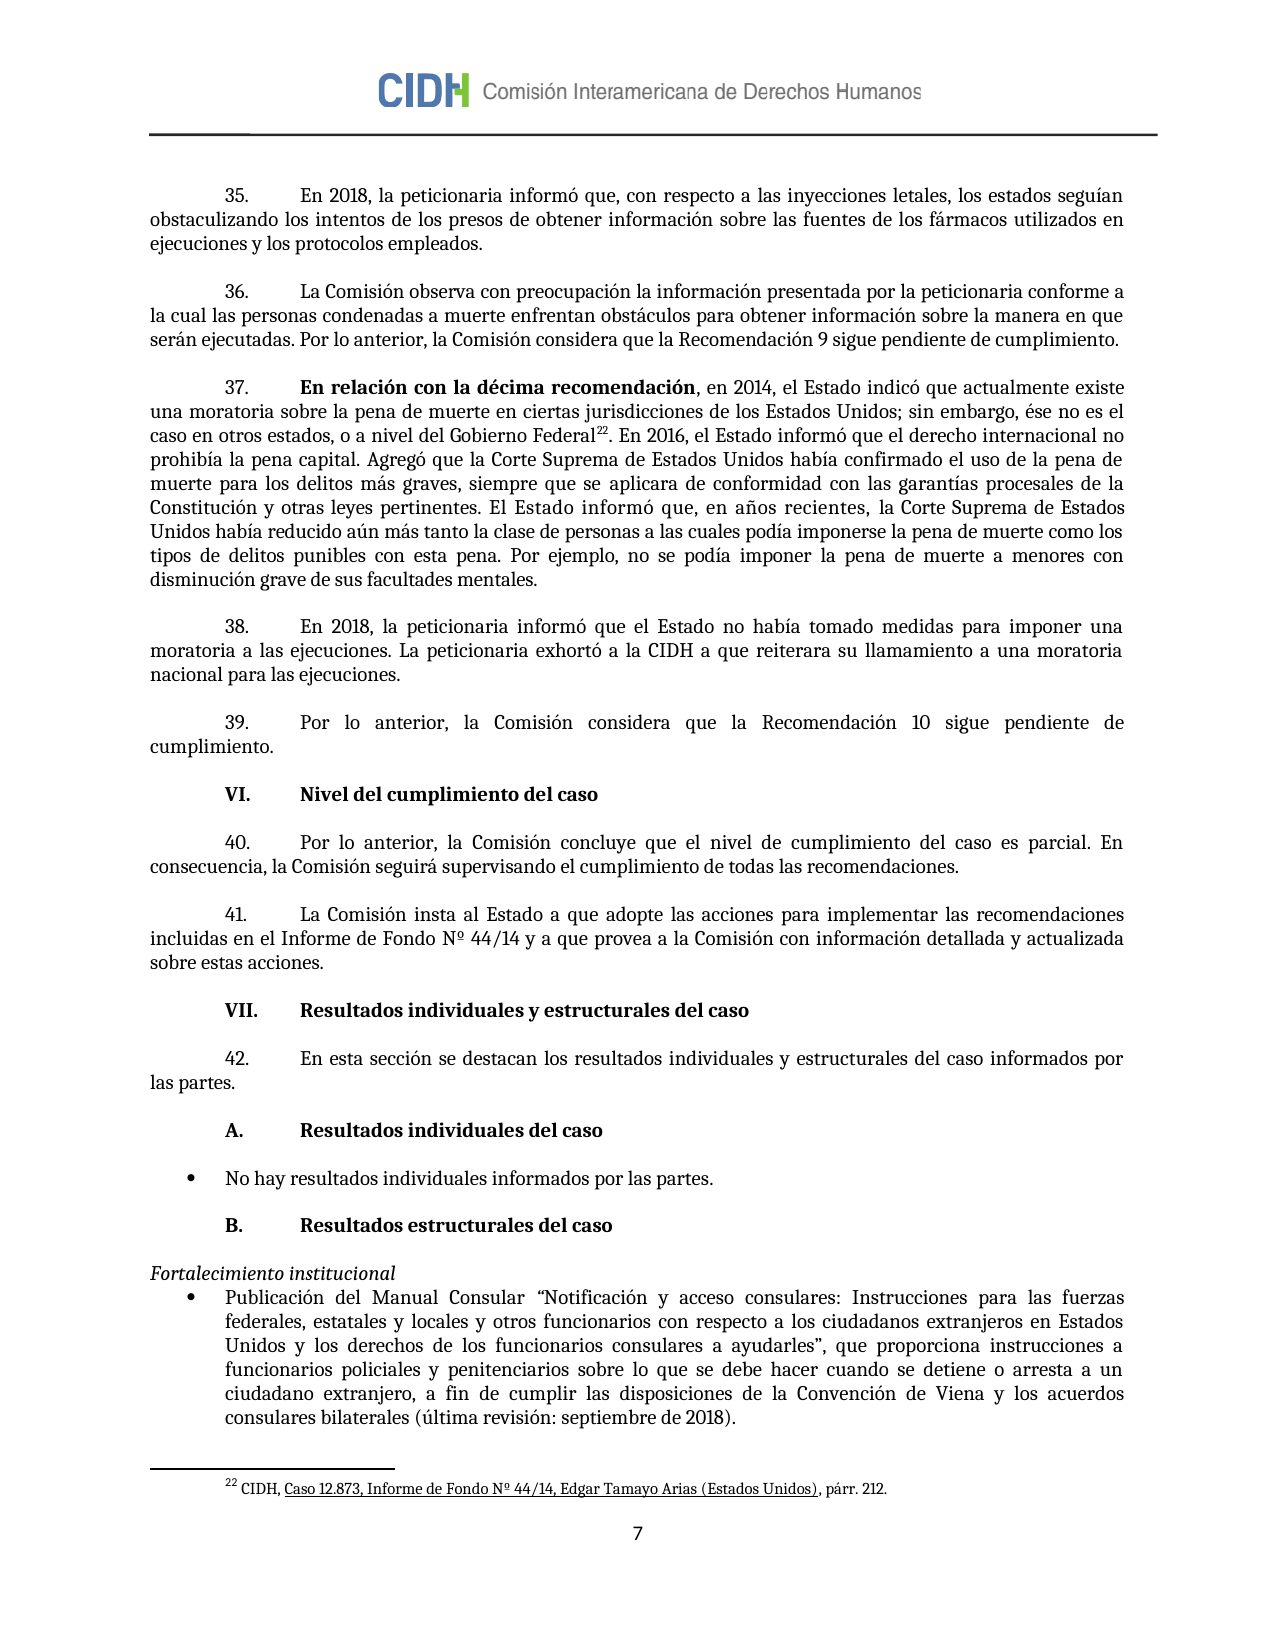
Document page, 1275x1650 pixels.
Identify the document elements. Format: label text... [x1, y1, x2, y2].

list Resultados individuales del caso [225, 1118, 1125, 1142]
list Por lo anterior, la Comisión concluye que el nivel de cumplimiento del caso es parcial. En consecuencia, la Comisión seguirá supervisando el cumplimiento de todas las recomendaciones. [150, 831, 1125, 879]
list La Comisión insta al Estado a que adopte las acciones para implementar las recomendaciones incluidas en el Informe de Fondo Nº 44/14 y a que provea a la Comisión con información detallada y actualizada sobre estas acciones. [150, 903, 1125, 974]
list En 2018, la peticionaria informó que, con respecto a las inyecciones letales, los estados seguían obstaculizando los intentos de los presos de obtener información sobre las fuentes de los fármacos utilizados en ejecuciones y los protocolos empleados. [150, 184, 1125, 256]
list Resultados individuales y estructurales del caso [225, 998, 1125, 1022]
list La Comisión observa con preocupación la información presentada por la peticionaria conforme a la cual las personas condenadas a muerte enfrentan obstáculos para obtener información sobre la manera en que serán ejecutadas. Por lo anterior, la Comisión considera que la Recomendación 9 sigue pendiente de cumplimiento. [150, 280, 1125, 352]
list No hay resultados individuales informados por las partes. [187, 1166, 1125, 1190]
list En relación con la décima recomendación, en 2014, el Estado indicó que actualmente existe una moratoria sobre la pena de muerte en ciertas jurisdicciones de los Estados Unidos; sin embargo, ése no es el caso en otros estados, o a nivel del Gobierno Federal. En 2016, el Estado informó que el derecho internacional no prohibía la pena capital. Agregó que la Corte Suprema de Estados Unidos había confirmado el uso de la pena de muerte para los delitos más graves, siempre que se aplicara de conformidad con las garantías procesales de la Constitución y otras leyes pertinentes. El Estado informó que, en años recientes, la Corte Suprema de Estados Unidos había reducido aún más tanto la clase de personas a las cuales podía imponerse la pena de muerte como los tipos de delitos punibles con esta pena. Por ejemplo, no se podía imponer la pena de muerte a menores con disminución grave de sus facultades mentales. [150, 376, 1125, 591]
list En esta sección se destacan los resultados individuales y estructurales del caso informados por las partes. [150, 1046, 1125, 1094]
list Nivel del cumplimiento del caso [225, 783, 1125, 807]
list En 2018, la peticionaria informó que el Estado no había tomado medidas para imponer una moratoria a las ejecuciones. La peticionaria exhortó a la CIDH a que reiterara su llamamiento a una moratoria nacional para las ejecuciones. [150, 615, 1125, 687]
list Resultados estructurales del caso [225, 1214, 1125, 1238]
list Por lo anterior, la Comisión considera que la Recomendación 10 sigue pendiente de cumplimiento. [150, 711, 1125, 759]
text Fortalecimiento institucional [150, 1262, 1125, 1286]
list Publicación del Manual Consular “Notificación y acceso consulares: Instrucciones para las fuerzas federales, estatales y locales y otros funcionarios con respecto a los ciudadanos extranjeros en Estados Unidos y los derechos de los funcionarios consulares a ayudarles”, que proporciona instrucciones a funcionarios policiales y penitenciarios sobre lo que se debe hacer cuando se detiene o arresta a un ciudadano extranjero, a fin de cumplir las disposiciones de la Convención de Viena y los acuerdos consulares bilaterales (última revisión: septiembre de 2018). [187, 1286, 1125, 1430]
